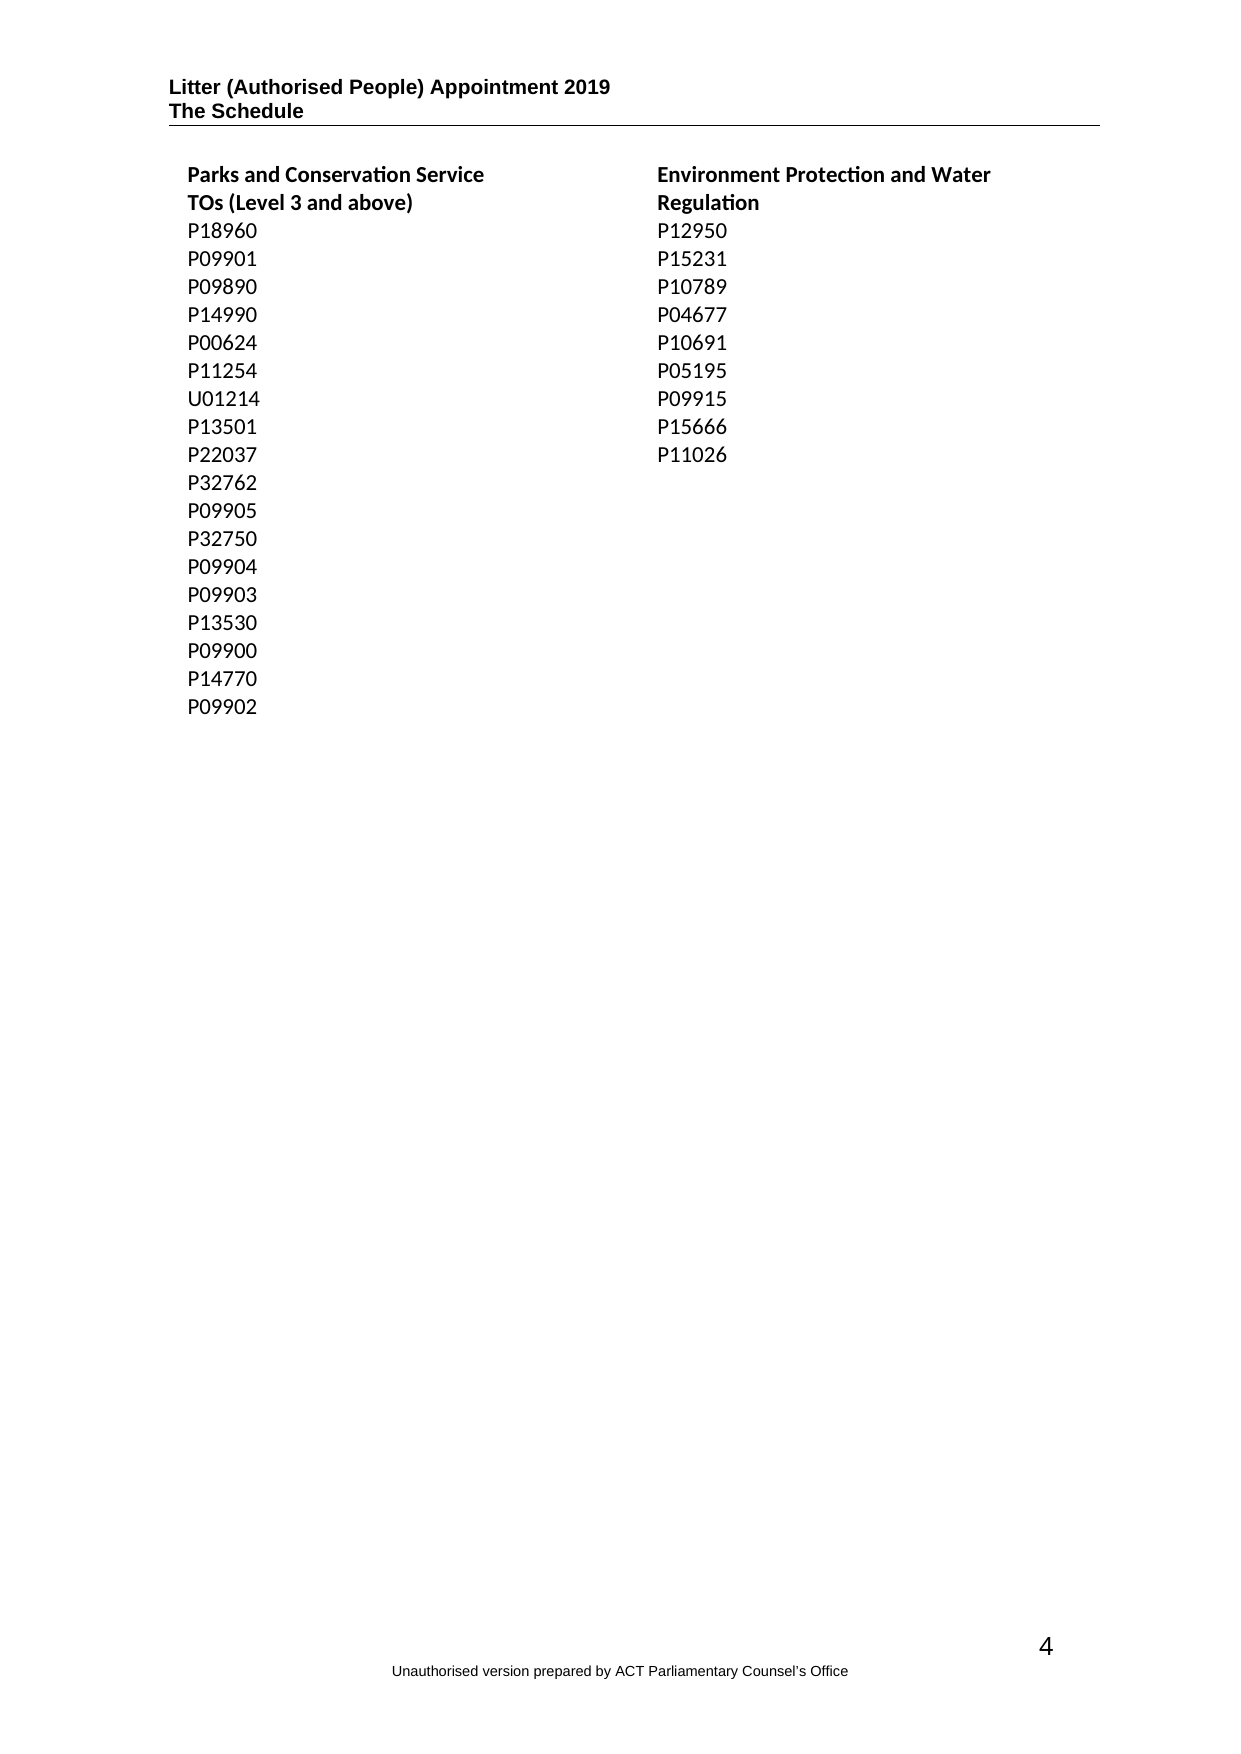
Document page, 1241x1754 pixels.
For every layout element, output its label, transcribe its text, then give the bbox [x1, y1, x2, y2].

text P13530 [187, 608, 583, 636]
text P10691 [657, 328, 1053, 356]
text P11026 [657, 440, 1053, 468]
text TOs (Level 3 and above) [187, 188, 583, 216]
text P22037 [187, 440, 583, 468]
text P10789 [657, 272, 1053, 300]
text P15666 [657, 412, 1053, 440]
text P18960 [187, 216, 583, 244]
text P12950 [657, 216, 1053, 244]
text P09901 [187, 244, 583, 272]
text Environment Protection and Water Regulation [657, 160, 1053, 216]
text P14770 [187, 664, 583, 692]
text P09903 [187, 580, 583, 608]
text P09904 [187, 552, 583, 580]
text P11254 [187, 356, 583, 384]
text P09890 [187, 272, 583, 300]
text P05195 [657, 356, 1053, 384]
text U01214 [187, 384, 583, 412]
text P14990 [187, 300, 583, 328]
text P09902 [187, 692, 583, 721]
text P09915 [657, 384, 1053, 412]
text P04677 [657, 300, 1053, 328]
text P13501 [187, 412, 583, 440]
text Parks and Conservation Service [187, 160, 583, 188]
text P32762 [187, 468, 583, 496]
text P09905 [187, 496, 583, 524]
text P00624 [187, 328, 583, 356]
text P32750 [187, 524, 583, 552]
text P09900 [187, 636, 583, 664]
text P15231 [657, 244, 1053, 272]
